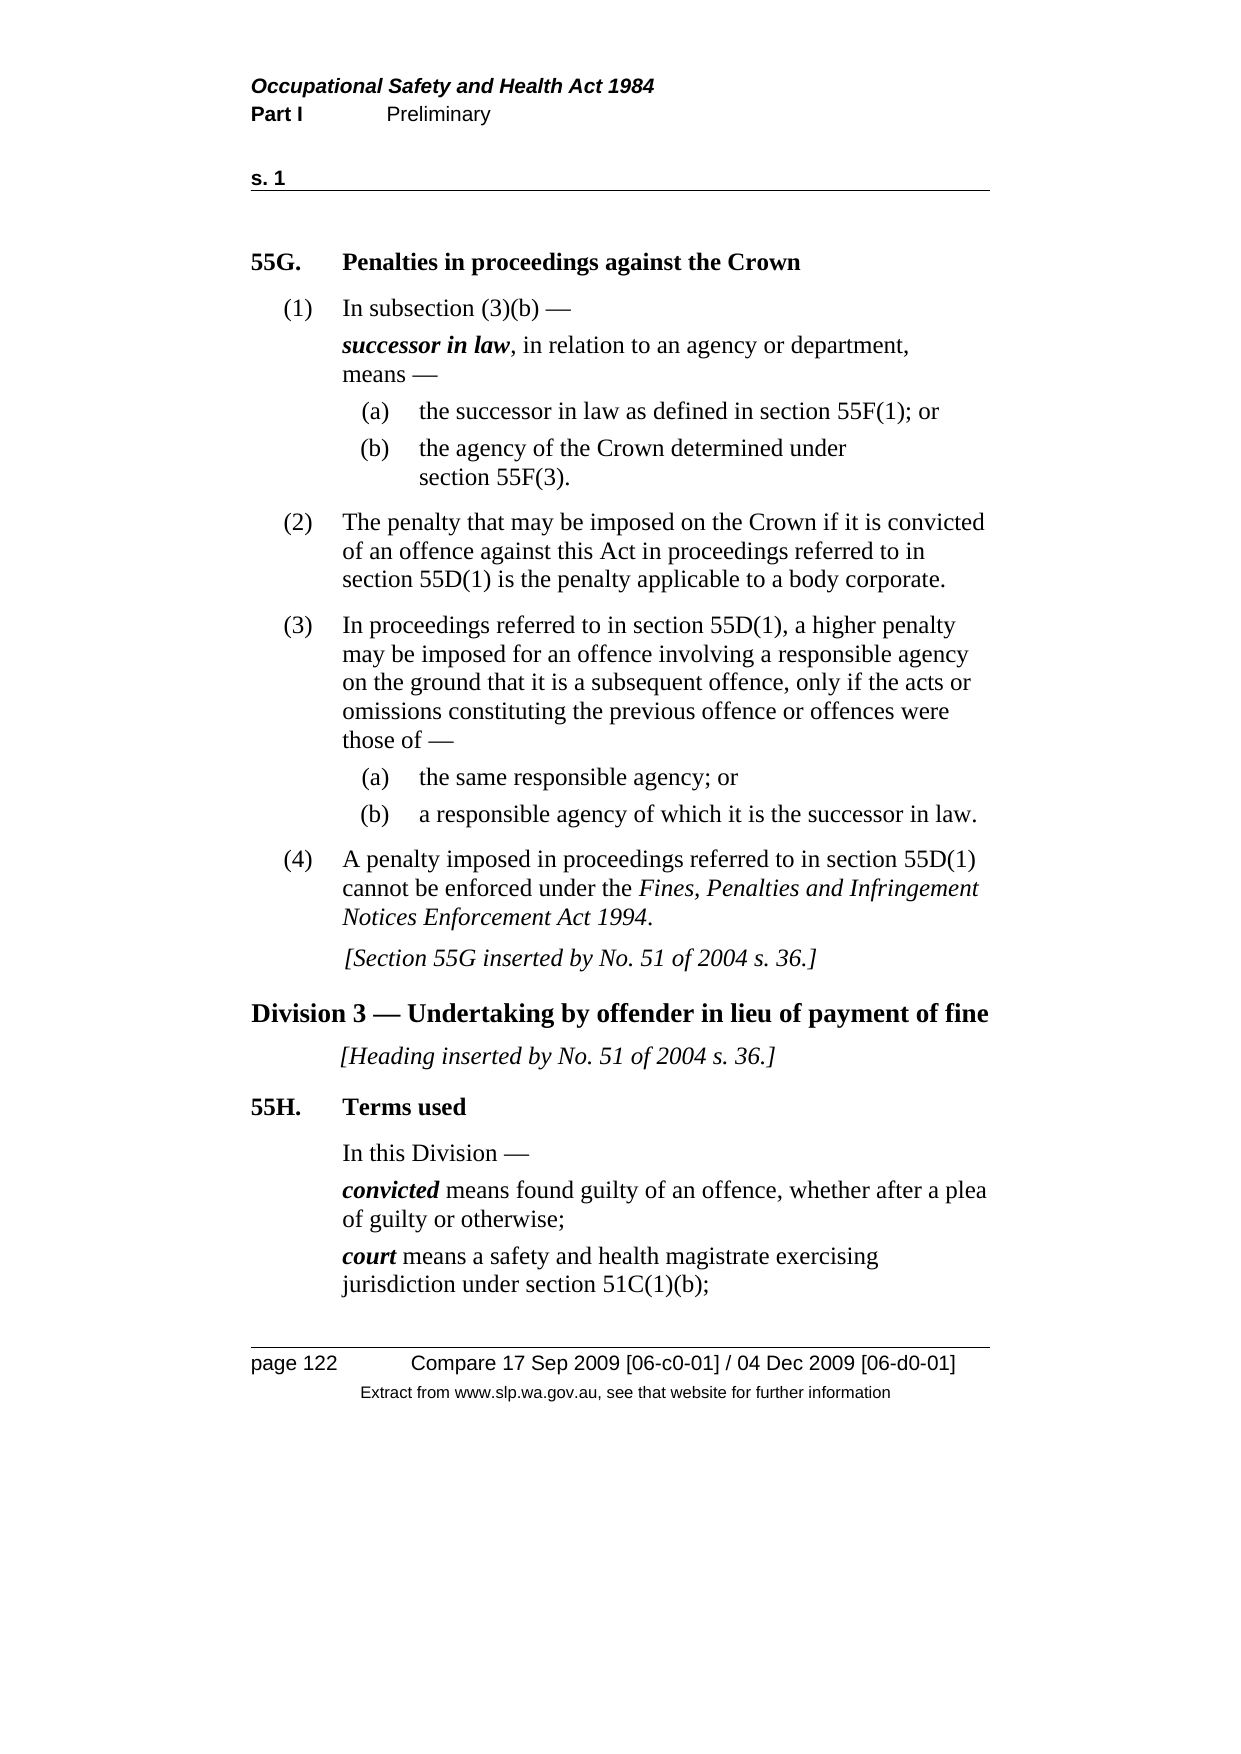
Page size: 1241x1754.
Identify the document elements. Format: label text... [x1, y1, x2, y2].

text (1) In subsection (3)(b) — [251, 293, 990, 322]
text In this Division — [251, 1138, 990, 1167]
subtitle Division 3 — Undertaking by offender in lieu of payment of fine [251, 997, 990, 1028]
text [Section 55G inserted by No. 51 of 2004 s. 36.] [251, 943, 990, 972]
text successor in law, in relation to an agency or department, means — [251, 330, 990, 387]
text (a) the successor in law as defined in section 55F(1); or [251, 396, 990, 424]
text (3) In proceedings referred to in section 55D(1), a higher penalty may be imposed for an offence involving a responsible agency on the ground that it is a subsequent offence, only if the acts or omissions constituting the previous offence or offences were those of — [251, 610, 990, 754]
subtitle 55G. Penalties in proceedings against the Crown [251, 247, 990, 276]
text (b) a responsible agency of which it is the successor in law. [251, 799, 990, 828]
text (a) the same responsible agency; or [251, 762, 990, 791]
text (b) the agency of the Crown determined under section 55F(3). [251, 433, 990, 490]
text court means a safety and health magistrate exercising jurisdiction under section 51C(1)(b); [251, 1241, 990, 1298]
text convicted means found guilty of an offence, whether after a plea of guilty or otherwise; [251, 1175, 990, 1232]
text (4) A penalty imposed in proceedings referred to in section 55D(1) cannot be enforced under the Fines, Penalties and Infringement Notices Enforcement Act 1994. [251, 844, 990, 931]
subtitle [Heading inserted by No. 51 of 2004 s. 36.] [251, 1041, 990, 1069]
subtitle 55H. Terms used [251, 1092, 990, 1121]
text (2) The penalty that may be imposed on the Crown if it is convicted of an offence against this Act in proceedings referred to in section 55D(1) is the penalty applicable to a body corporate. [251, 507, 990, 593]
